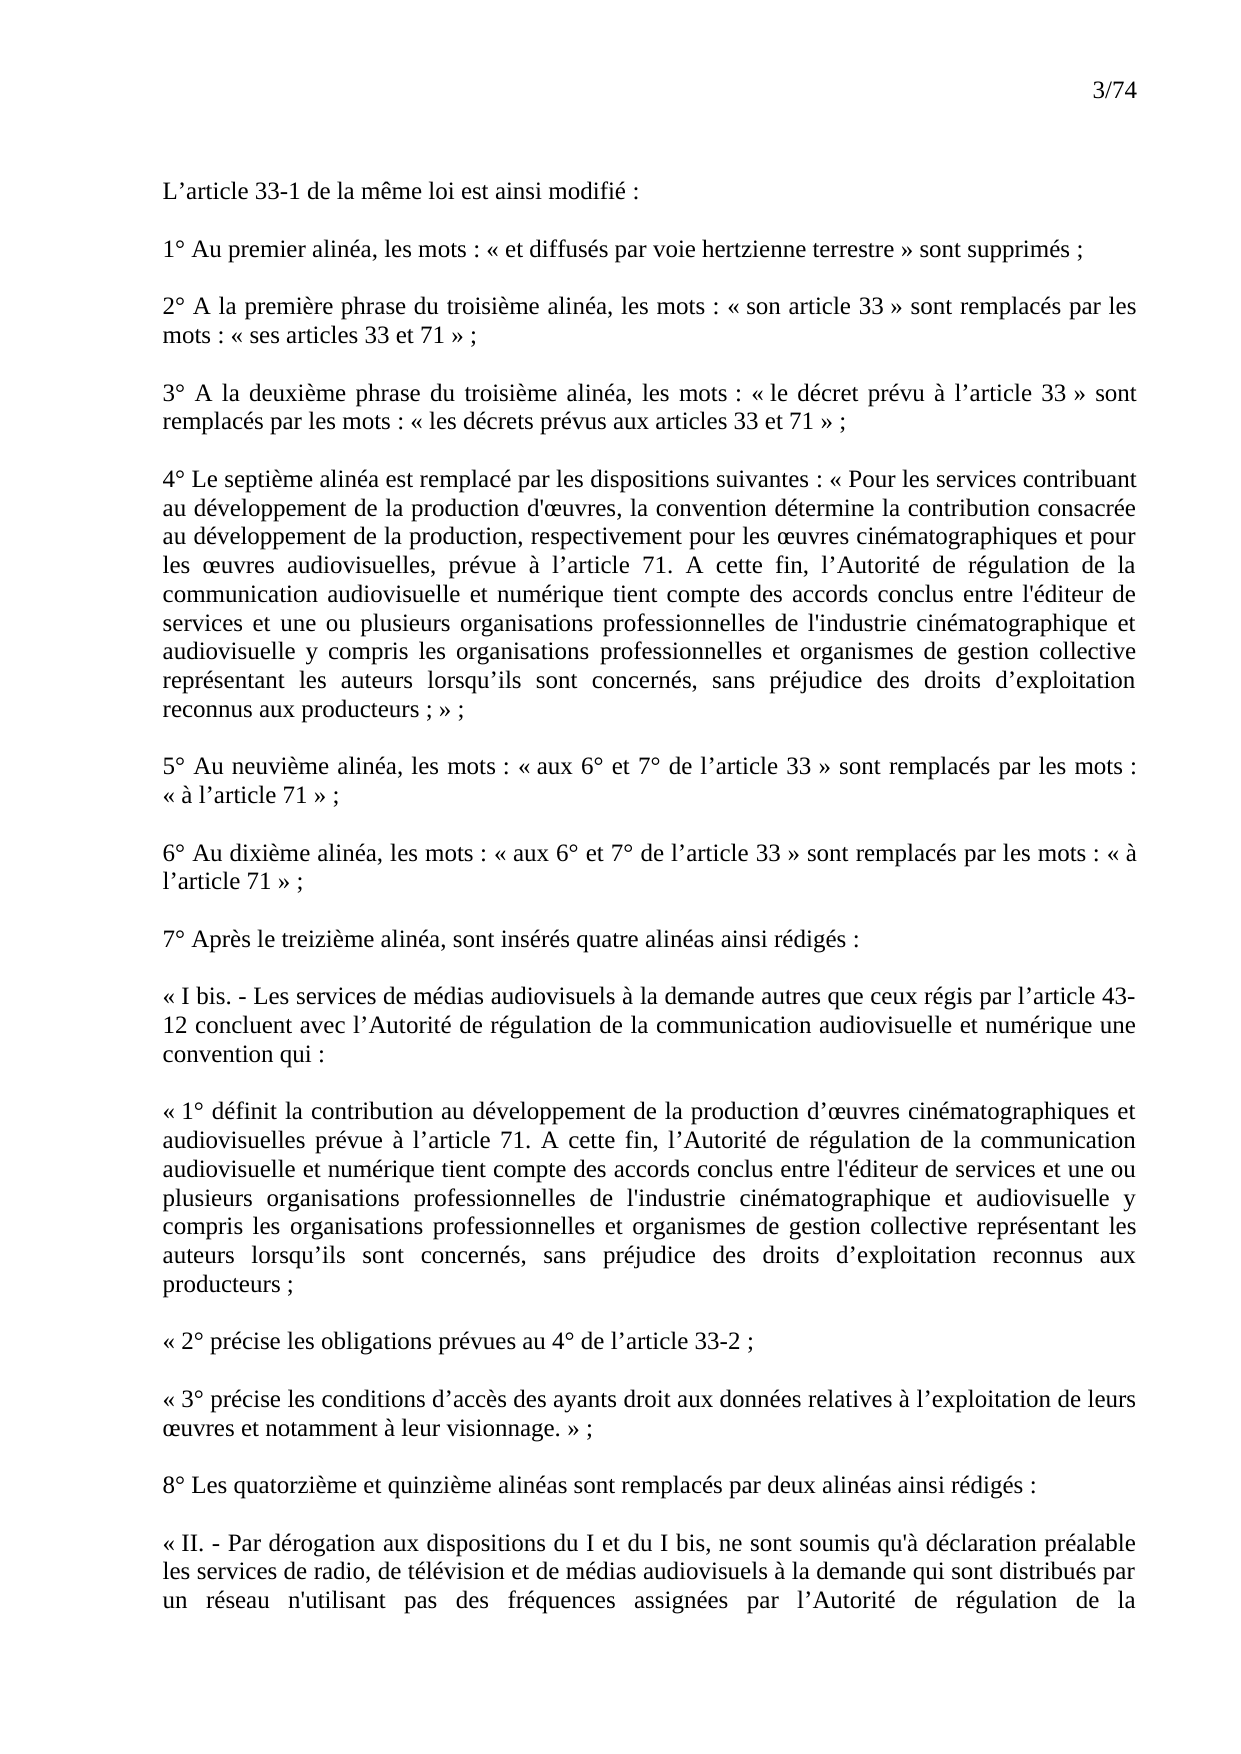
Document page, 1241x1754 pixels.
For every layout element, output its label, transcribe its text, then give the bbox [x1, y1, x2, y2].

text 3° A la deuxième phrase du troisième alinéa, les mots : « le décret prévu à l’article 33 » sont remplacés par les mots : « les décrets prévus aux articles 33 et 71 » ; [162, 378, 1137, 435]
text 8° Les quatorzième et quinzième alinéas sont remplacés par deux alinéas ainsi rédigés : [162, 1470, 1137, 1499]
text 5° Au neuvième alinéa, les mots : « aux 6° et 7° de l’article 33 » sont remplacés par les mots : « à l’article 71 » ; [162, 751, 1137, 809]
text 2° A la première phrase du troisième alinéa, les mots : « son article 33 » sont remplacés par les mots : « ses articles 33 et 71 » ; [162, 291, 1137, 349]
text 4° Le septième alinéa est remplacé par les dispositions suivantes : « Pour les services contribuant au développement de la production d'œuvres, la convention détermine la contribution consacrée au développement de la production, respectivement pour les œuvres cinématographiques et pour les œuvres audiovisuelles, prévue à l’article 71. A cette fin, l’Autorité de régulation de la communication audiovisuelle et numérique tient compte des accords conclus entre l'éditeur de services et une ou plusieurs organisations professionnelles de l'industrie cinématographique et audiovisuelle y compris les organisations professionnelles et organismes de gestion collective représentant les auteurs lorsqu’ils sont concernés, sans préjudice des droits d’exploitation reconnus aux producteurs ; » ; [162, 464, 1137, 723]
text « I bis. - Les services de médias audiovisuels à la demande autres que ceux régis par l’article 43-12 concluent avec l’Autorité de régulation de la communication audiovisuelle et numérique une convention qui : [162, 981, 1137, 1068]
text 6° Au dixième alinéa, les mots : « aux 6° et 7° de l’article 33 » sont remplacés par les mots : « à l’article 71 » ; [162, 838, 1137, 895]
text L’article 33-1 de la même loi est ainsi modifié : [162, 176, 1137, 205]
text « 2° précise les obligations prévues au 4° de l’article 33-2 ; [162, 1326, 1137, 1355]
text « 1° définit la contribution au développement de la production d’œuvres cinématographiques et audiovisuelles prévue à l’article 71. A cette fin, l’Autorité de régulation de la communication audiovisuelle et numérique tient compte des accords conclus entre l'éditeur de services et une ou plusieurs organisations professionnelles de l'industrie cinématographique et audiovisuelle y compris les organisations professionnelles et organismes de gestion collective représentant les auteurs lorsqu’ils sont concernés, sans préjudice des droits d’exploitation reconnus aux producteurs ; [162, 1096, 1137, 1298]
text 1° Au premier alinéa, les mots : « et diffusés par voie hertzienne terrestre » sont supprimés ; [162, 234, 1137, 263]
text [162, 1528, 1137, 1614]
text 7° Après le treizième alinéa, sont insérés quatre alinéas ainsi rédigés : [162, 924, 1137, 953]
text « 3° précise les conditions d’accès des ayants droit aux données relatives à l’exploitation de leurs œuvres et notamment à leur visionnage. » ; [162, 1384, 1137, 1441]
